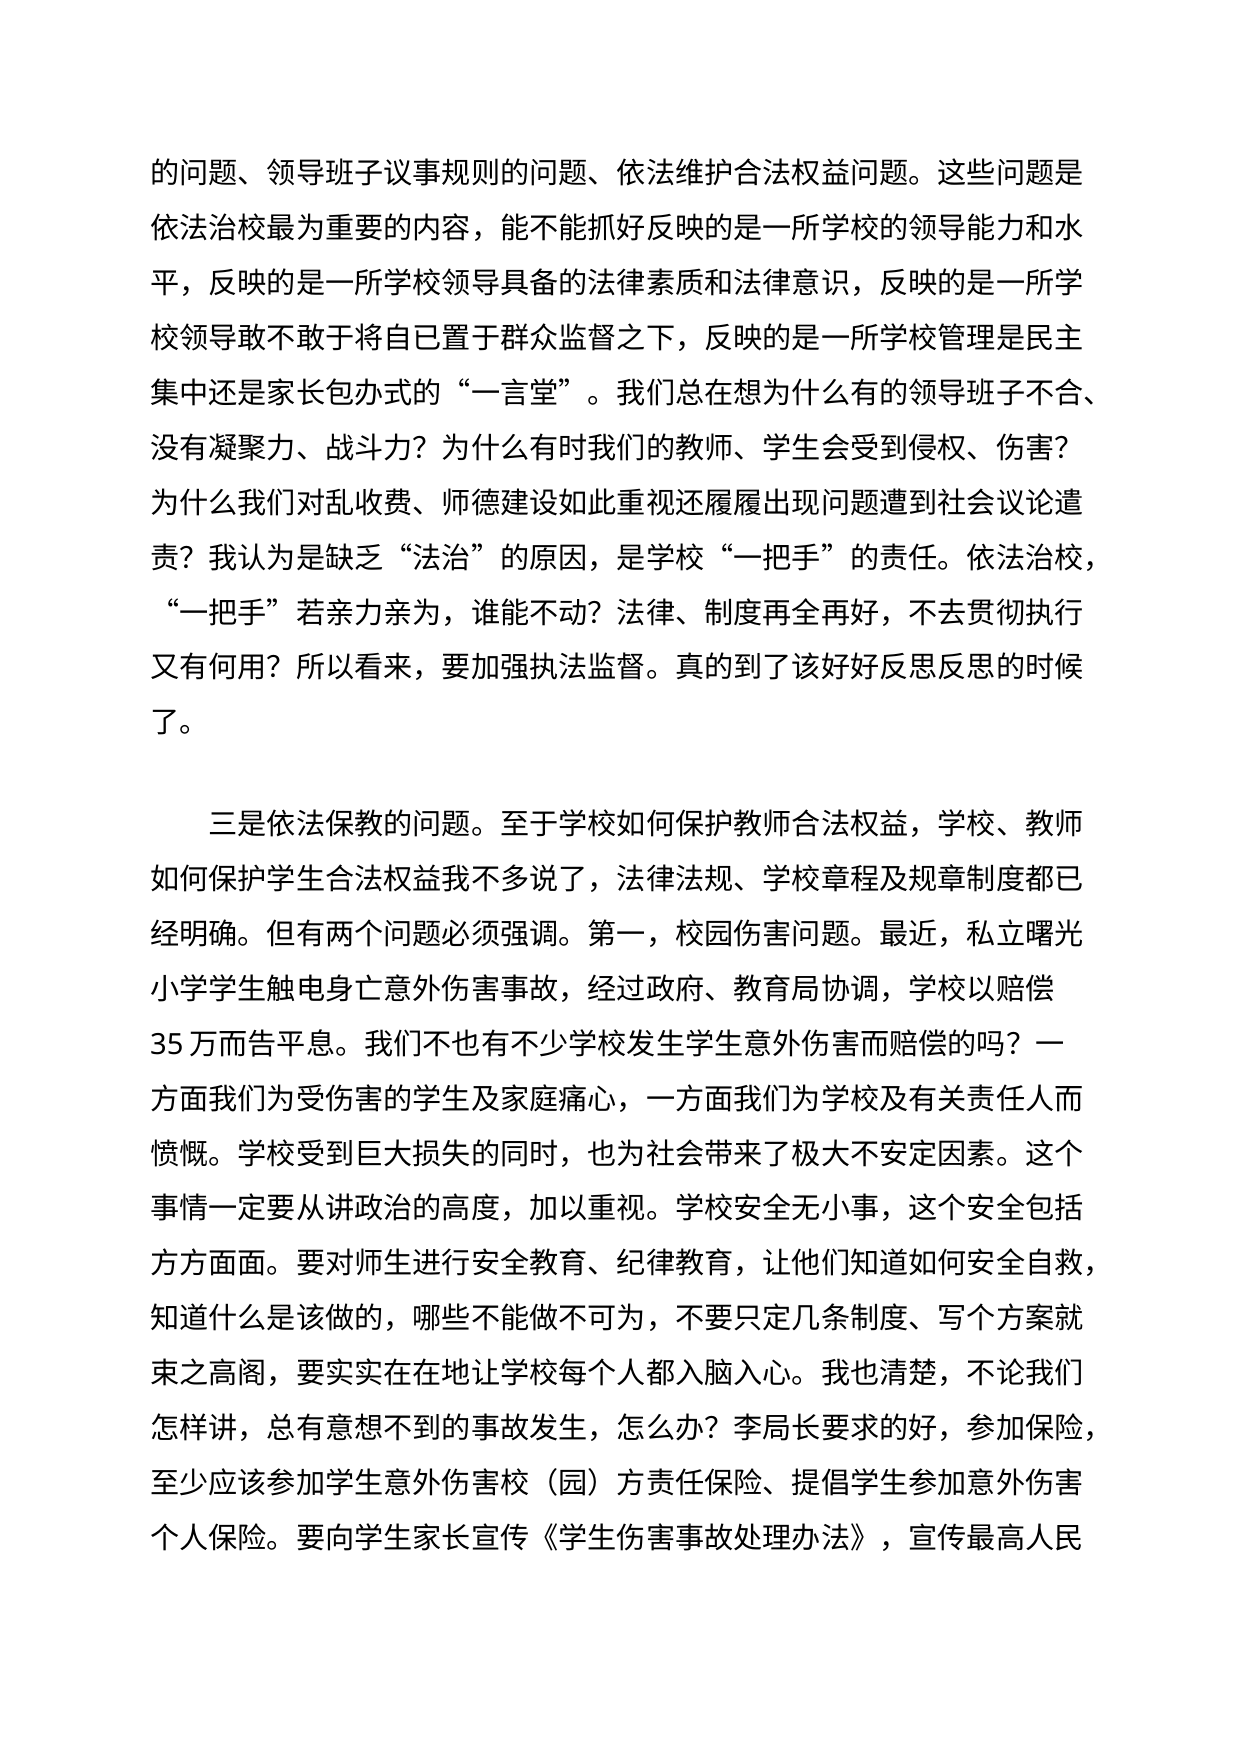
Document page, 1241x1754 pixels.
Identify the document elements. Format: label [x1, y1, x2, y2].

text [150, 801, 1090, 1557]
text [150, 150, 1090, 741]
